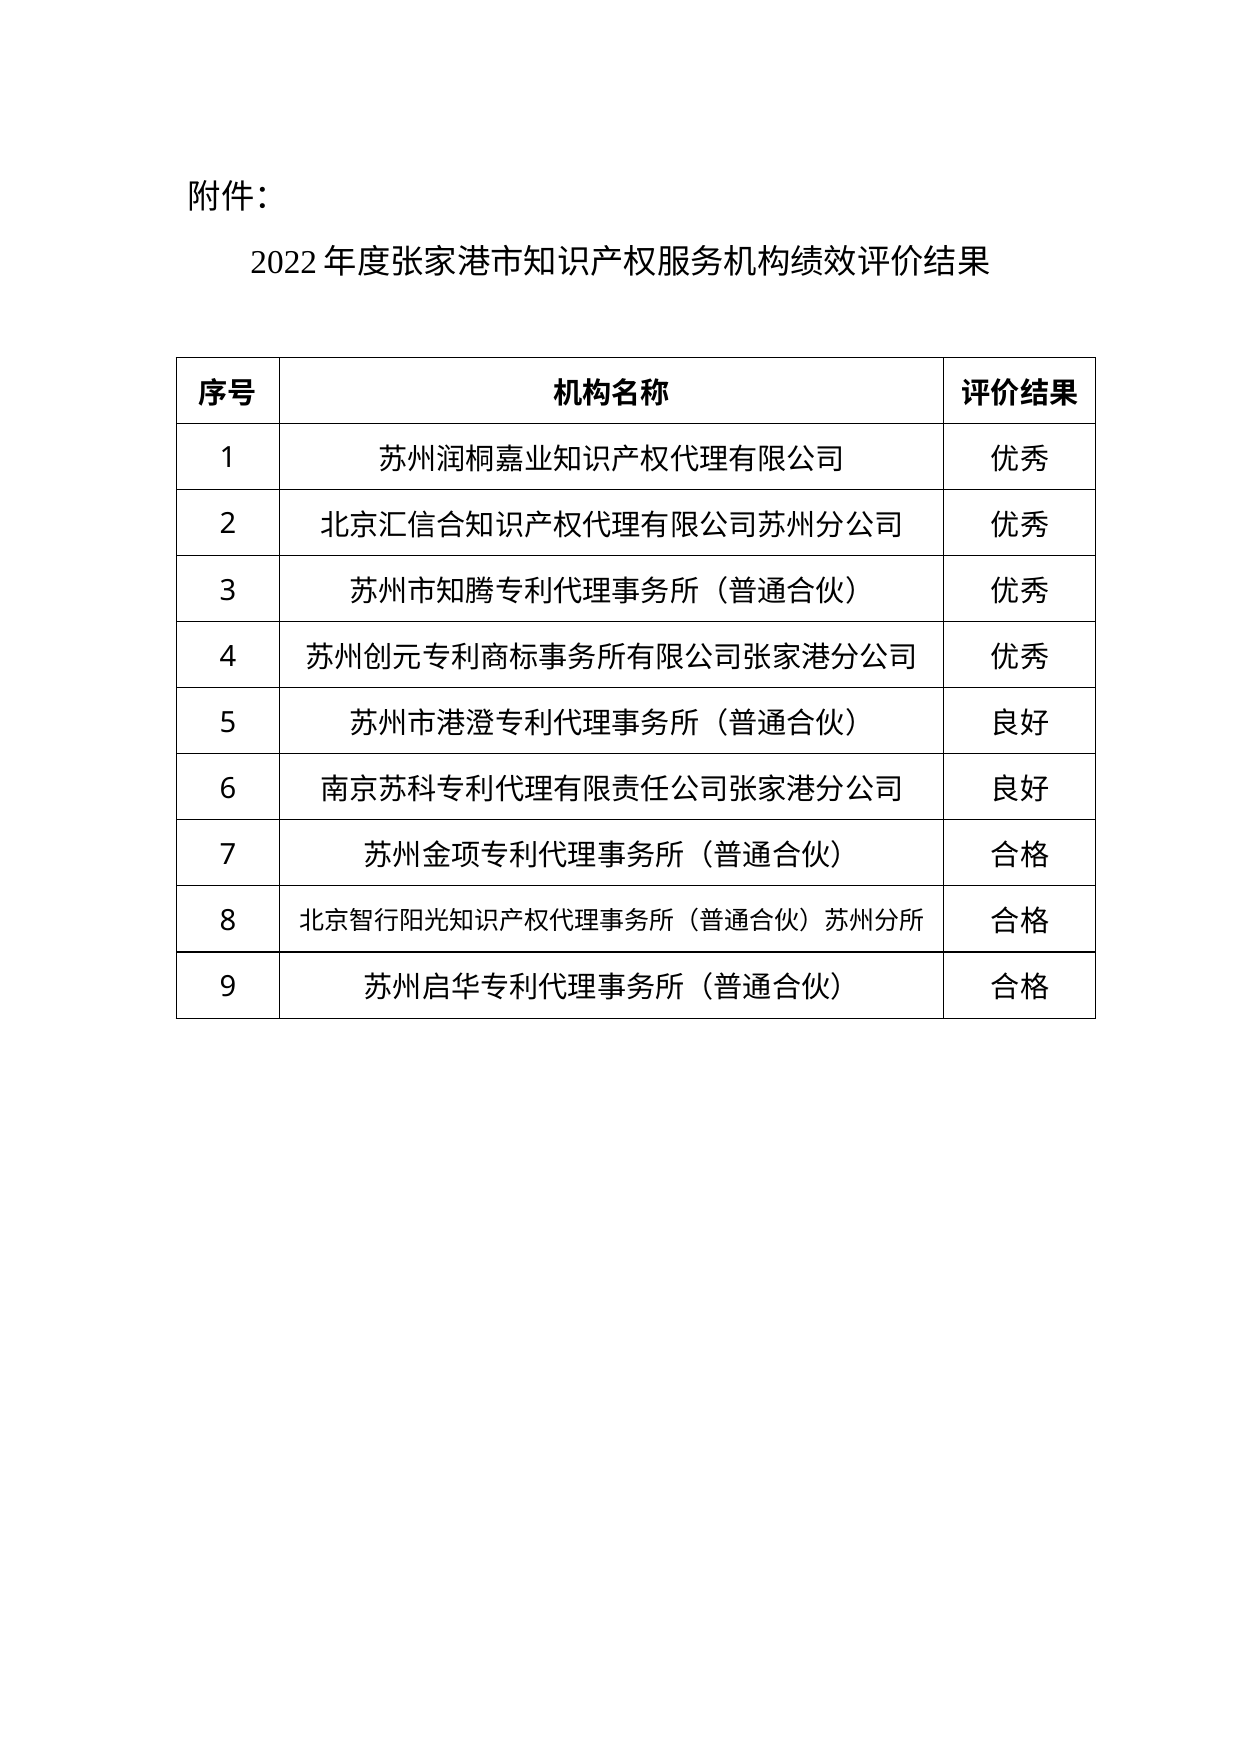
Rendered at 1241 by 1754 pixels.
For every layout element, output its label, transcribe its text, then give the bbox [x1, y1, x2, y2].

table_cell 良好 [944, 688, 1095, 753]
table_cell 7 [177, 820, 279, 885]
table_cell 1 [177, 424, 279, 489]
table_cell 优秀 [944, 424, 1095, 489]
table_cell 苏州润桐嘉业知识产权代理有限公司 [280, 424, 943, 489]
text 2022年度张家港市知识产权服务机构绩效评价结果 [187, 227, 1053, 292]
table_cell 苏州创元专利商标事务所有限公司张家港分公司 [280, 622, 943, 687]
table_cell 苏州金项专利代理事务所（普通合伙） [280, 820, 943, 885]
table_header 序号 [177, 358, 279, 423]
table_cell 优秀 [944, 556, 1095, 621]
table_cell 2 [177, 490, 279, 555]
table_cell 3 [177, 556, 279, 621]
text 附件： [187, 162, 1053, 227]
table_cell 9 [177, 953, 279, 1017]
table_cell 4 [177, 622, 279, 687]
table_cell 优秀 [944, 490, 1095, 555]
table_header 评价结果 [944, 358, 1095, 423]
table_cell 6 [177, 754, 279, 819]
table_cell 合格 [944, 820, 1095, 885]
table_cell 良好 [944, 754, 1095, 819]
table_cell 5 [177, 688, 279, 753]
table_cell 合格 [944, 886, 1095, 951]
table_cell 南京苏科专利代理有限责任公司张家港分公司 [280, 754, 943, 819]
table_cell 优秀 [944, 622, 1095, 687]
table_cell 北京汇信合知识产权代理有限公司苏州分公司 [280, 490, 943, 555]
table_header 机构名称 [280, 358, 943, 423]
table_cell 苏州启华专利代理事务所（普通合伙） [280, 953, 943, 1017]
table_cell 北京智行阳光知识产权代理事务所（普通合伙）苏州分所 [280, 886, 943, 951]
table_cell 苏州市港澄专利代理事务所（普通合伙） [280, 688, 943, 753]
table_cell 8 [177, 886, 279, 951]
table_cell 合格 [944, 953, 1095, 1017]
table_cell 苏州市知腾专利代理事务所（普通合伙） [280, 556, 943, 621]
